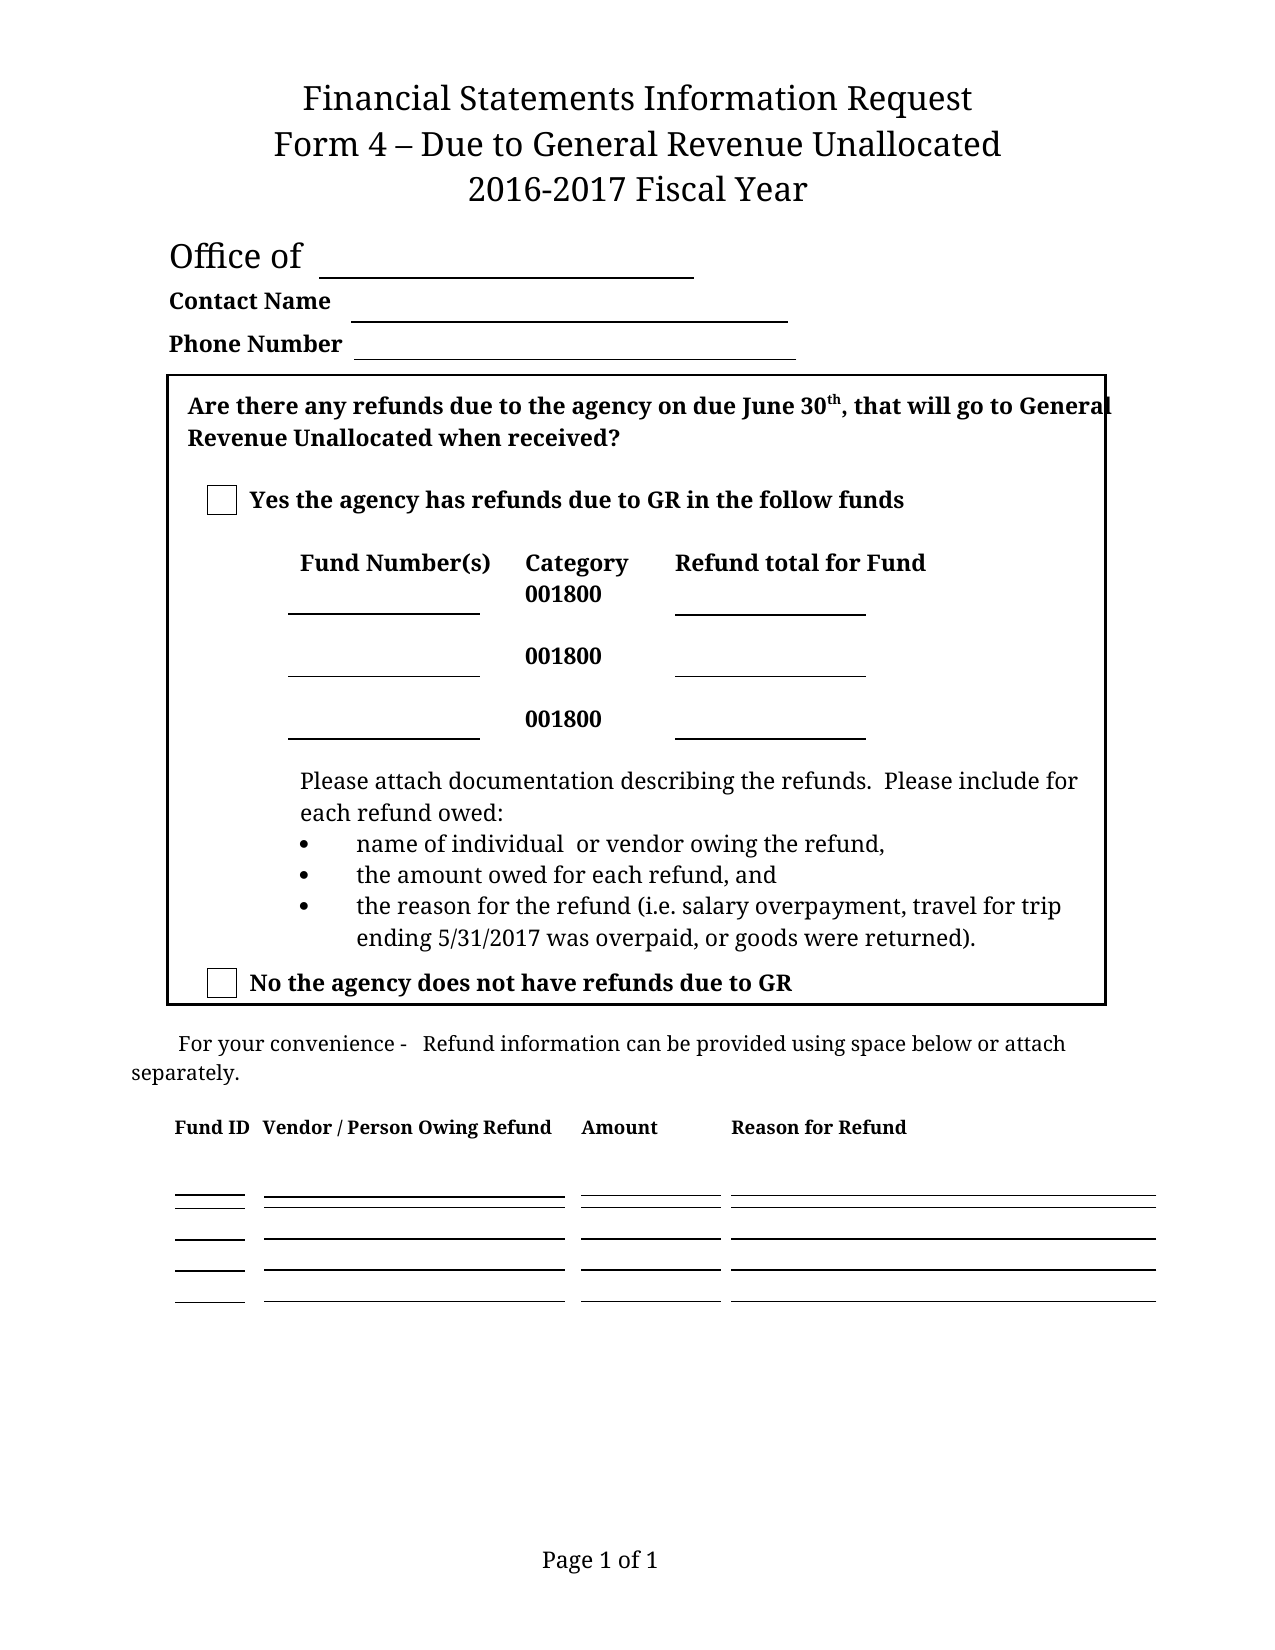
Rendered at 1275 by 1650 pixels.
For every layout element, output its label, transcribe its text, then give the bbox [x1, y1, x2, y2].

text 001800 [150, 703, 1125, 734]
list the amount owed for each refund, and [300, 859, 1125, 890]
text No the agency does not have refunds due to GR [206, 967, 1125, 998]
text Yes the agency has refunds due to GR in the follow funds [206, 484, 1125, 515]
text 001800 [150, 640, 1125, 671]
text Office of [169, 233, 337, 279]
text 001800 [150, 578, 1125, 609]
text Phone Number [169, 328, 1125, 359]
text Fund ID Vendor / Person Owing Refund Amount Reason for Refund [150, 1115, 1125, 1140]
text Contact Name [150, 285, 1125, 316]
list name of individual or vendor owing the refund, [300, 828, 1125, 859]
text Please attach documentation describing the refunds. Please include for each refund owed: [300, 765, 1125, 828]
text For your convenience - Refund information can be provided using space below or attach separately. [131, 1029, 1125, 1086]
text Fund Number(s) Category Refund total for Fund [206, 546, 1125, 578]
list the reason for the refund (i.e. salary overpayment, travel for trip ending 5/31/2017 was overpaid, or goods were returned). [300, 890, 1125, 953]
text Are there any refunds due to the agency on due June 30th, that will go to General [187, 390, 1125, 421]
text Revenue Unallocated when received? [187, 421, 1125, 453]
